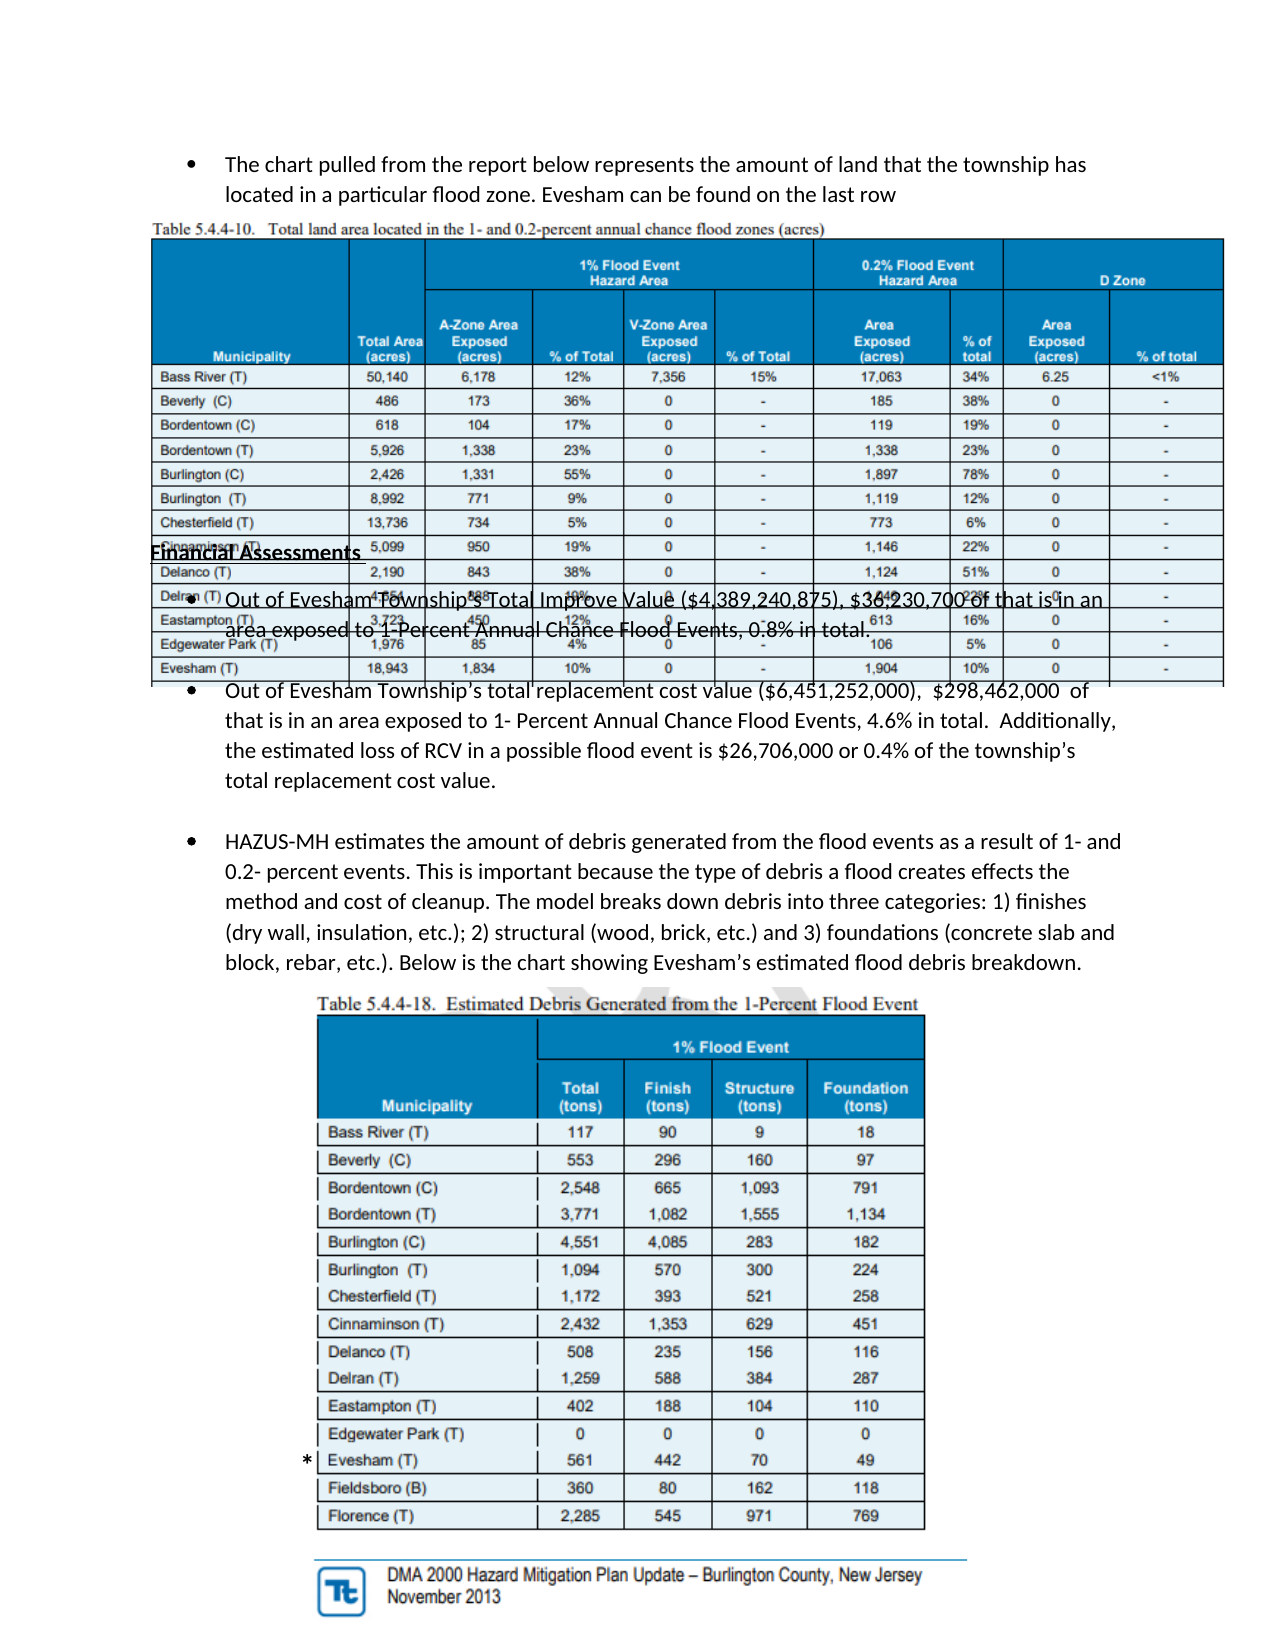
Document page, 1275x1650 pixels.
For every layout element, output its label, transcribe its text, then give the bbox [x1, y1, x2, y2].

list HAZUS-MH estimates the amount of debris generated from the flood events as a result of 1- and 0.2- percent events. This is important because the type of debris a flood creates effects the method and cost of cleanup. The model breaks down debris into three categories: 1) finishes (dry wall, insulation, etc.); 2) structural (wood, brick, etc.) and 3) foundations (concrete slab and block, rebar, etc.). Below is the chart showing Evesham’s estimated flood debris breakdown. [187, 827, 1125, 976]
picture [150, 222, 1228, 687]
list Out of Evesham Township’s Total Improve Value ($4,389,240,875), $36,230,700 of that is in an area exposed to 1-Percent Annual Chance Flood Events, 0.8% in total. [187, 585, 1125, 644]
text Financial Assessments [150, 538, 1125, 567]
picture [307, 1482, 968, 1621]
list The chart pulled from the report below represents the amount of land that the township has located in a particular flood zone. Evesham can be found on the last row [187, 150, 1125, 208]
text * [225, 1447, 1125, 1482]
picture [307, 987, 968, 1447]
list Out of Evesham Township’s total replacement cost value ($6,451,252,000), $298,462,000 of that is in an area exposed to 1- Percent Annual Chance Flood Events, 4.6% in total. Additionally, the estimated loss of RCV in a possible flood event is $26,706,000 or 0.4% of the township’s total replacement cost value. [187, 676, 1125, 795]
